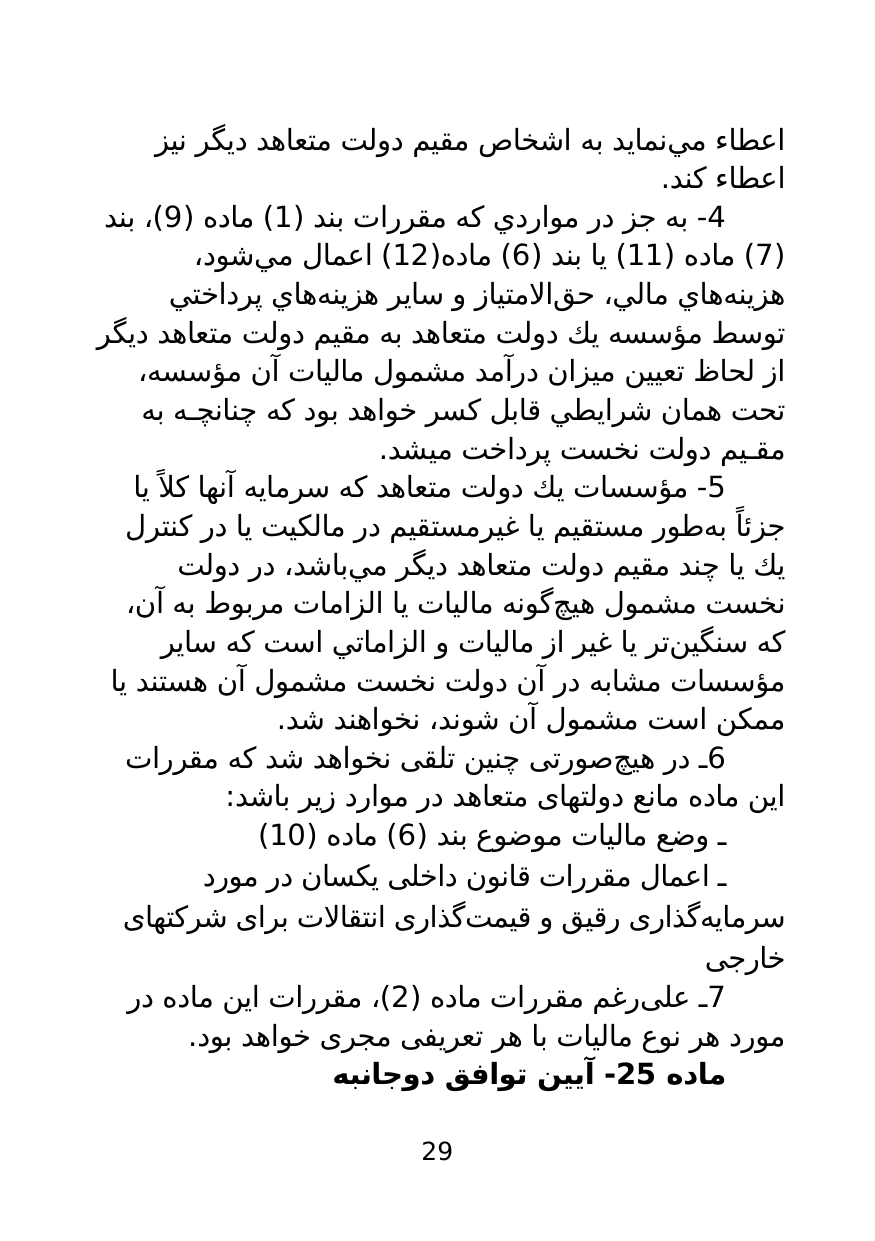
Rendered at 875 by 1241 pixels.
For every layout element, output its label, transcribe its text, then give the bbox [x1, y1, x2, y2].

text ـ وضع مالیات موضوع بند (6) ماده (10) [89, 814, 785, 852]
text ـ اعمال مقررات قانون داخلی یکسان در مورد سرمایه‌گذاری رقیق و قیمت‌گذاری انتقالات برای شرکتهای خارجی [89, 852, 785, 976]
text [89, 118, 785, 195]
text 4- به جز در مواردي كه مقررات بند (1) ماده (9)‌، بند (7) ماده (11) يا بند (6) ماده(12) اعمال مي‌شود، هزينه‌هاي مالي، حق‌الامتياز و ساير هزينه‌هاي پرداختي توسط مؤسسه يك دولت متعاهد به مقيم دولت متعاهد ديگر از لحاظ تعيين ميزان درآمد مشمول ماليات آن مؤسسه، تحت همان شرايطي قابل كسر خواهد بود كه چنانچـه به مقـيم دولت نخست پرداخت میشد. [89, 195, 785, 466]
text 5- مؤسسات يك دولت متعاهد كه سرمايه آنها كلاً يا جزئاً به‌طور مستقيم يا غيرمستقيم در مالكيت يا در كنترل يك يا چند مقيم دولت متعاهد ديگر مي‌باشد، در دولت نخست مشمول هيچ‌گونه ماليات يا الزامات مربوط به آن،‌ كه سنگين‌تر يا غير از ماليات و الزاماتي است كه ساير مؤسسات مشابه در آن دولت نخست مشمول آن هستند يا ممكن است مشمول آن شوند، نخواهند شد. [89, 466, 785, 736]
text 6ـ در هیچ‌صورتی چنین تلقی نخواهد شد که مقررات این ماده مانع دولتهای متعاهد در موارد زیر باشد: [89, 736, 785, 814]
text ماده 25- آيين توافق دوجانبه [89, 1053, 785, 1091]
text 7ـ علی‌رغم مقررات ماده (2)، مقررات این ماده در مورد هر نوع مالیات با هر تعریفی مجری خواهد بود. [89, 976, 785, 1053]
